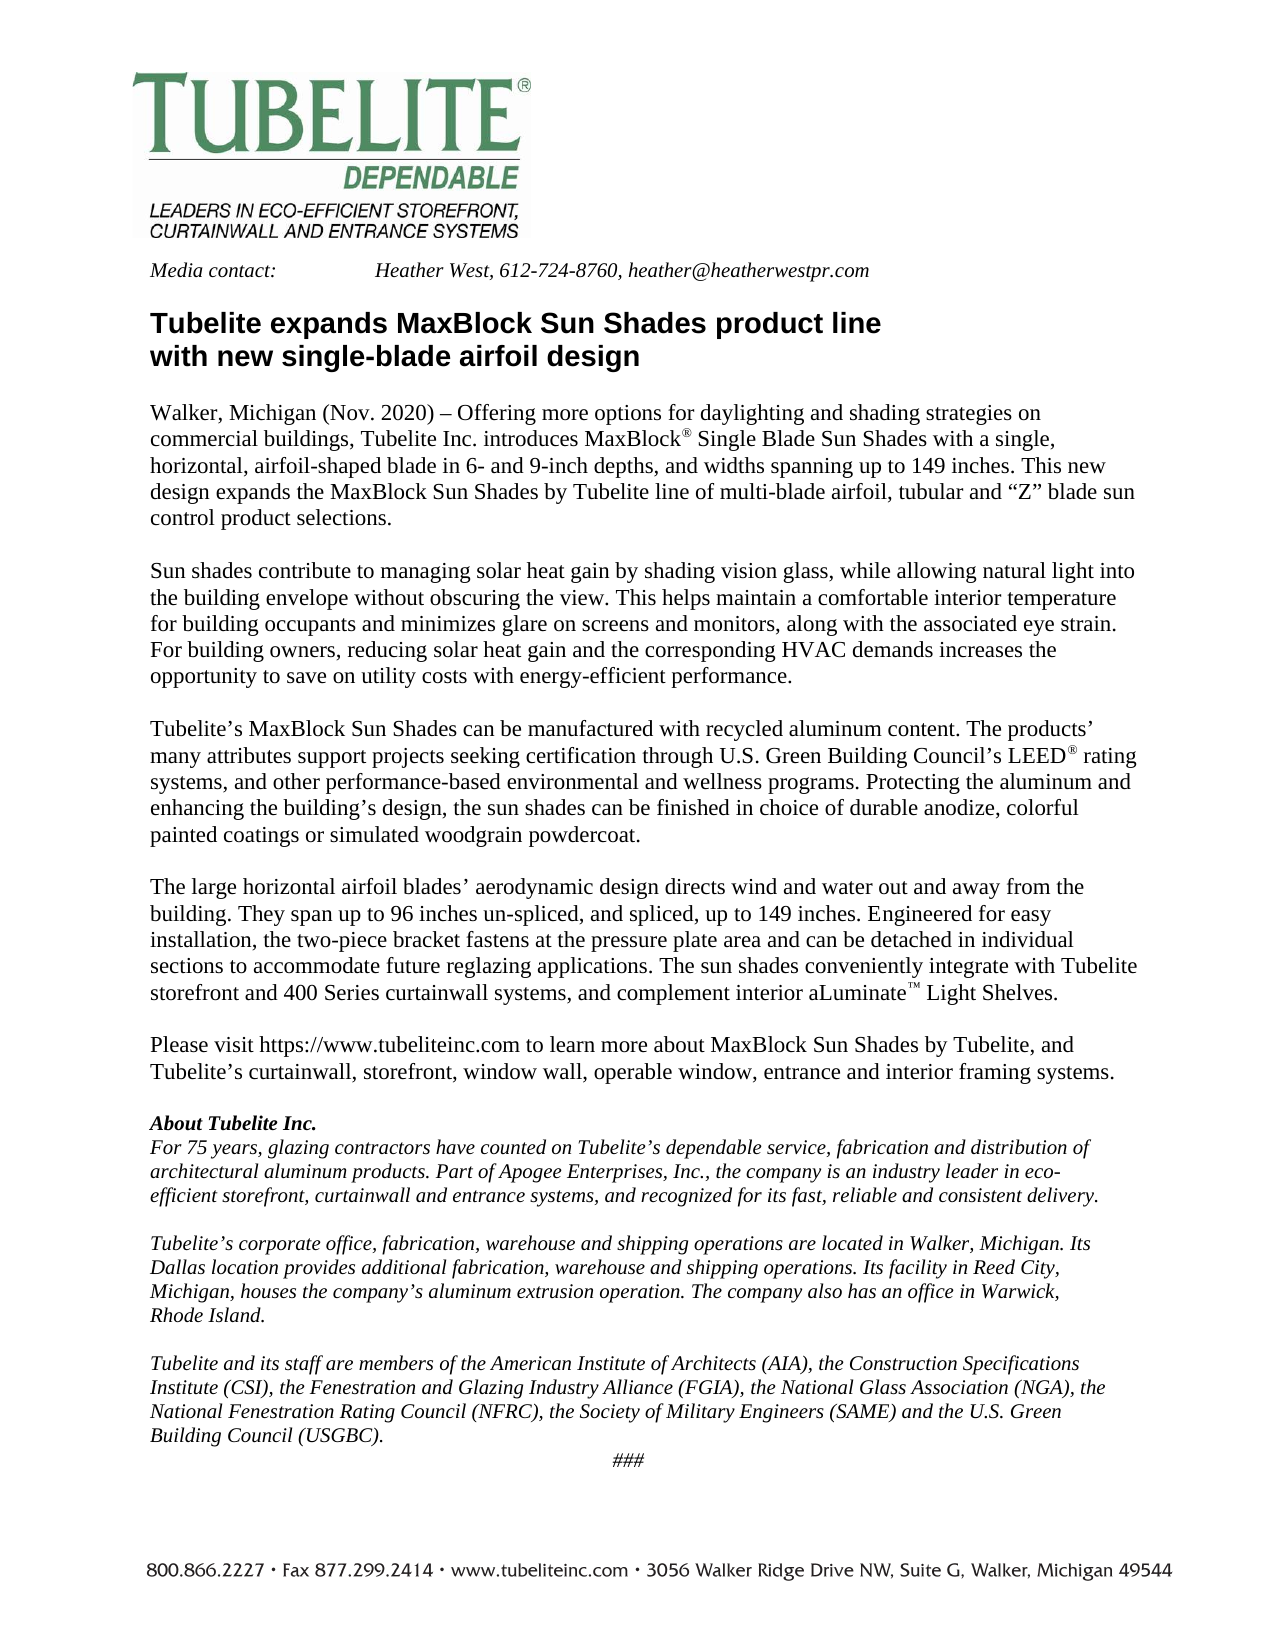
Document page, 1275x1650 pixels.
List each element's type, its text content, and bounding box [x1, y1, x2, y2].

text About Tubelite Inc. [150, 1111, 1106, 1135]
text Tubelite expands MaxBlock Sun Shades product line [150, 306, 1144, 339]
text Tubelite’s corporate office, fabrication, warehouse and shipping operations are located in Walker, Michigan. Its Dallas location provides additional fabrication, warehouse and shipping operations. Its facility in Reed City, Michigan, houses the company’s aluminum extrusion operation. The company also has an office in Warwick, Rhode Island. [150, 1231, 1106, 1327]
text The large horizontal airfoil blades’ aerodynamic design directs wind and water out and away from the building. They span up to 96 inches un-spliced, and spliced, up to 149 inches. Engineered for easy installation, the two-piece bracket fastens at the pressure plate area and can be detached in individual sections to accommodate future reglazing applications. The sun shades conveniently integrate with Tubelite storefront and 400 Series curtainwall systems, and complement interior aLuminate™ Light Shelves. [150, 873, 1144, 1005]
text Tubelite’s MaxBlock Sun Shades can be manufactured with recycled aluminum content. The products’ many attributes support projects seeking certification through U.S. Green Building Council’s LEED® rating systems, and other performance-based environmental and wellness programs. Protecting the aluminum and enhancing the building’s design, the sun shades can be finished in choice of durable anodize, colorful painted coatings or simulated woodgrain powdercoat. [150, 715, 1144, 847]
text Sun shades contribute to managing solar heat gain by shading vision glass, while allowing natural light into the building envelope without obscuring the view. This helps maintain a comfortable interior temperature for building occupants and minimizes glare on screens and monitors, along with the associated eye strain. For building owners, reducing solar heat gain and the corresponding HVAC demands increases the opportunity to save on utility costs with energy-efficient performance. [150, 557, 1144, 689]
text Walker, Michigan (Nov. 2020) – Offering more options for daylighting and shading strategies on commercial buildings, Tubelite Inc. introduces MaxBlock® Single Blade Sun Shades with a single, horizontal, airfoil-shaped blade in 6- and 9-inch depths, and widths spanning up to 149 inches. This new design expands the MaxBlock Sun Shades by Tubelite line of multi-blade airfoil, tubular and “Z” blade sun control product selections. [150, 399, 1144, 531]
text ### [150, 1447, 1106, 1472]
text with new single-blade airfoil design [150, 339, 1144, 373]
text Media contact: Heather West, 612-724-8760, heather@heatherwestpr.com [150, 258, 1144, 282]
text Tubelite and its staff are members of the American Institute of Architects (AIA), the Construction Specifications Institute (CSI), the Fenestration and Glazing Industry Alliance (FGIA), the National Glass Association (NGA), the National Fenestration Rating Council (NFRC), the Society of Military Engineers (SAME) and the U.S. Green Building Council (USGBC). [150, 1351, 1106, 1447]
text Please visit https://www.tubeliteinc.com to learn more about MaxBlock Sun Shades by Tubelite, and Tubelite’s curtainwall, storefront, window wall, operable window, entrance and interior framing systems. [150, 1032, 1144, 1084]
text For 75 years, glazing contractors have counted on Tubelite’s dependable service, fabrication and distribution of architectural aluminum products. Part of Apogee Enterprises, Inc., the company is an industry leader in eco-efficient storefront, curtainwall and entrance systems, and recognized for its fast, reliable and consistent delivery. [150, 1135, 1106, 1207]
picture [132, 72, 531, 238]
picture [142, 1560, 1195, 1584]
